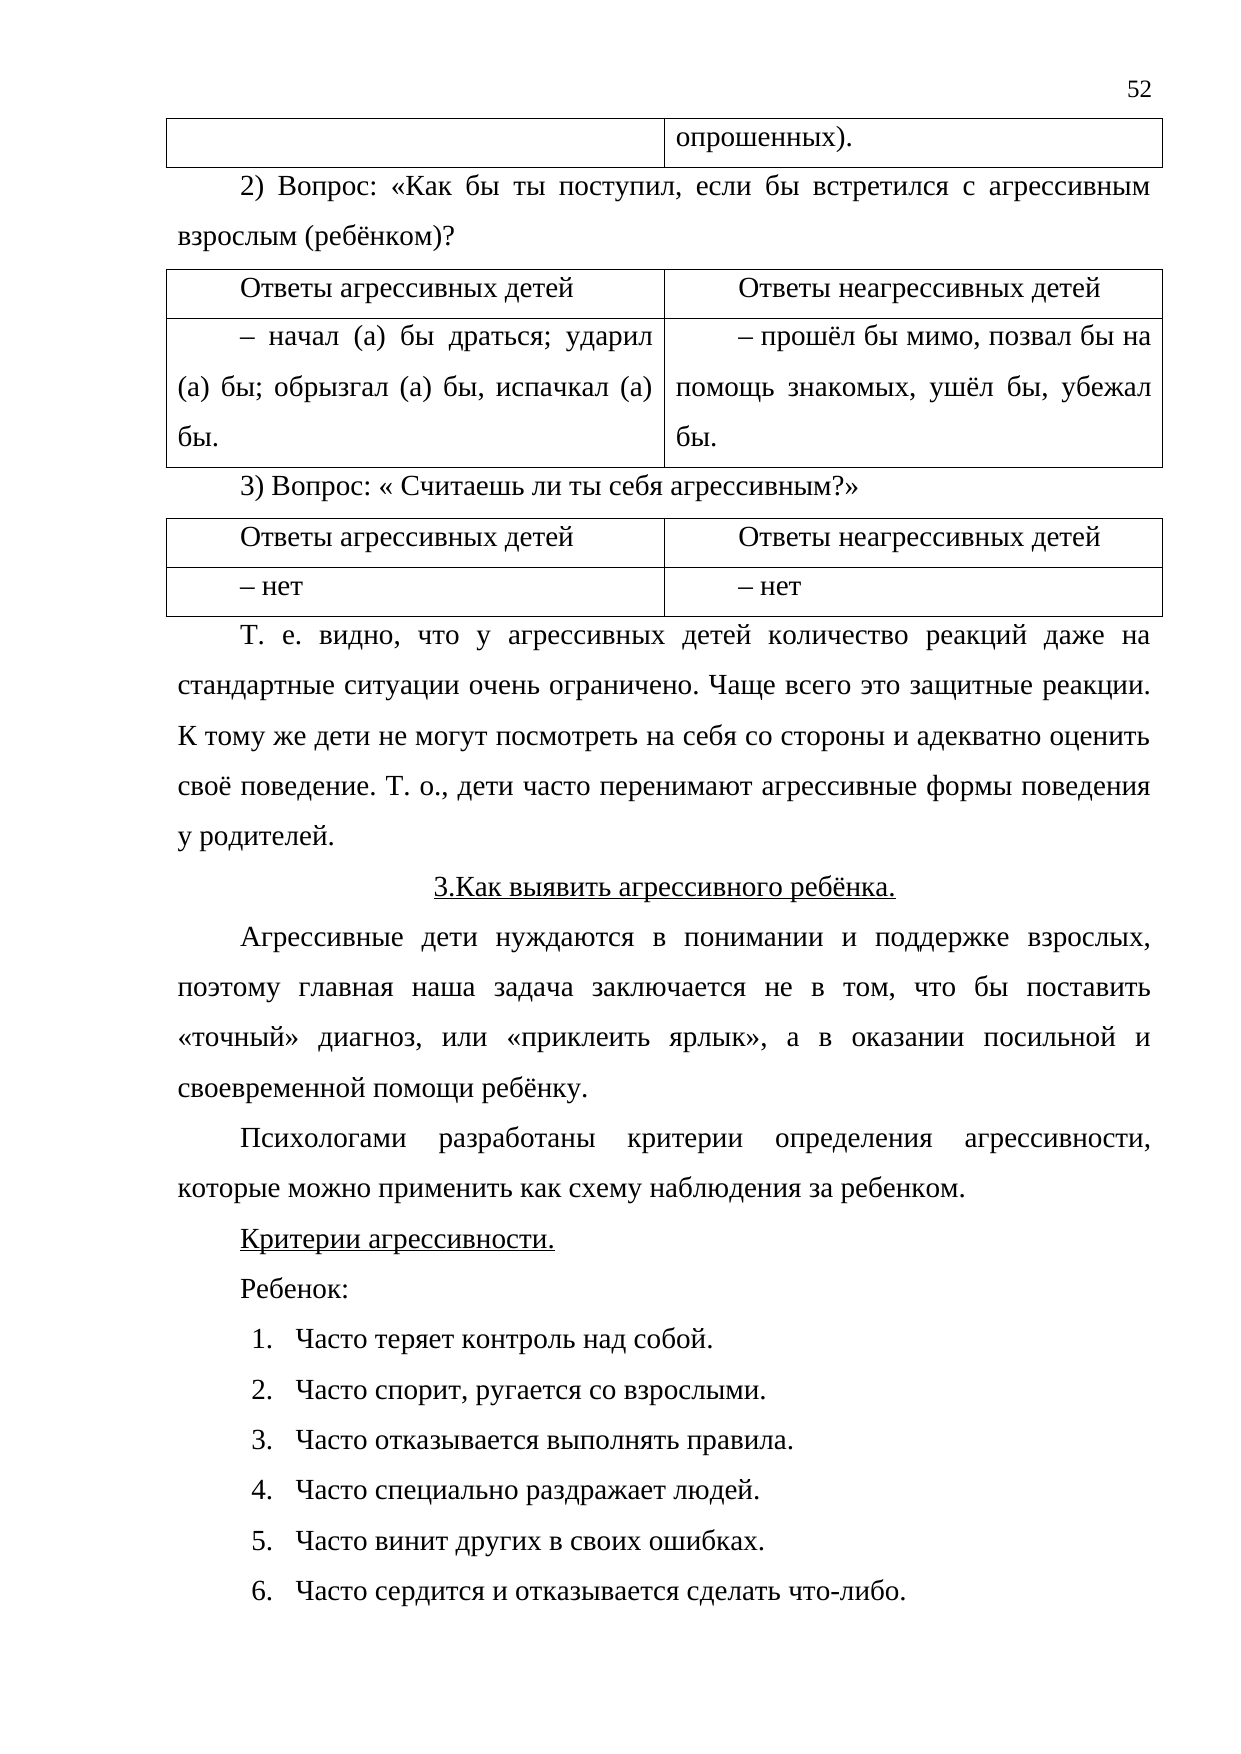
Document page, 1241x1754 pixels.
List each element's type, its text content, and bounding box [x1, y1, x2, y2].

table_header Ответы агрессивных детей [167, 519, 664, 567]
table_cell – прошёл бы мимо, позвал бы на помощь знакомых, ушёл бы, убежал бы. [665, 319, 1162, 467]
text Психологами разработаны критерии определения агрессивности, которые можно применить как схему наблюдения за ребенком. [177, 1120, 1152, 1204]
list Часто спорит, ругается со взрослыми. [177, 1372, 1152, 1405]
list Часто винит других в своих ошибках. [177, 1523, 1152, 1556]
list Часто отказывается выполнять правила. [177, 1422, 1152, 1456]
text Критерии агрессивности. [177, 1221, 1152, 1254]
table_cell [167, 119, 664, 167]
text Агрессивные дети нуждаются в понимании и поддержке взрослых, поэтому главная наша задача заключается не в том, что бы поставить «точный» диагноз, или «приклеить ярлык», а в оказании посильной и своевременной помощи ребёнку. [177, 919, 1152, 1103]
table_cell – начал (а) бы драться; ударил (а) бы; обрызгал (а) бы, испачкал (а) бы. [167, 319, 664, 467]
table_header Ответы агрессивных детей [167, 270, 664, 317]
text 2) Вопрос: «Как бы ты поступил, если бы встретился с агрессивным взрослым (ребёнком)? [177, 168, 1152, 252]
list Часто теряет контроль над собой. [177, 1321, 1152, 1355]
table_cell – нет [167, 568, 664, 616]
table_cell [665, 119, 1162, 167]
table_header Ответы неагрессивных детей [665, 519, 1162, 567]
text Т. е. видно, что у агрессивных детей количество реакций даже на стандартные ситуации очень ограничено. Чаще всего это защитные реакции. К тому же дети не могут посмотреть на себя со стороны и адекватно оценить своё поведение. Т. о., дети часто перенимают агрессивные формы поведения у родителей. [177, 617, 1152, 852]
list Часто специально раздражает людей. [177, 1472, 1152, 1506]
text 3) Вопрос: « Считаешь ли ты себя агрессивным?» [177, 468, 1152, 502]
text Ребенок: [177, 1271, 1152, 1305]
text 3.Как выявить агрессивного ребёнка. [177, 869, 1152, 902]
table_header Ответы неагрессивных детей [665, 270, 1162, 317]
table_cell – нет [665, 568, 1162, 616]
list Часто сердится и отказывается сделать что-либо. [177, 1573, 1152, 1607]
